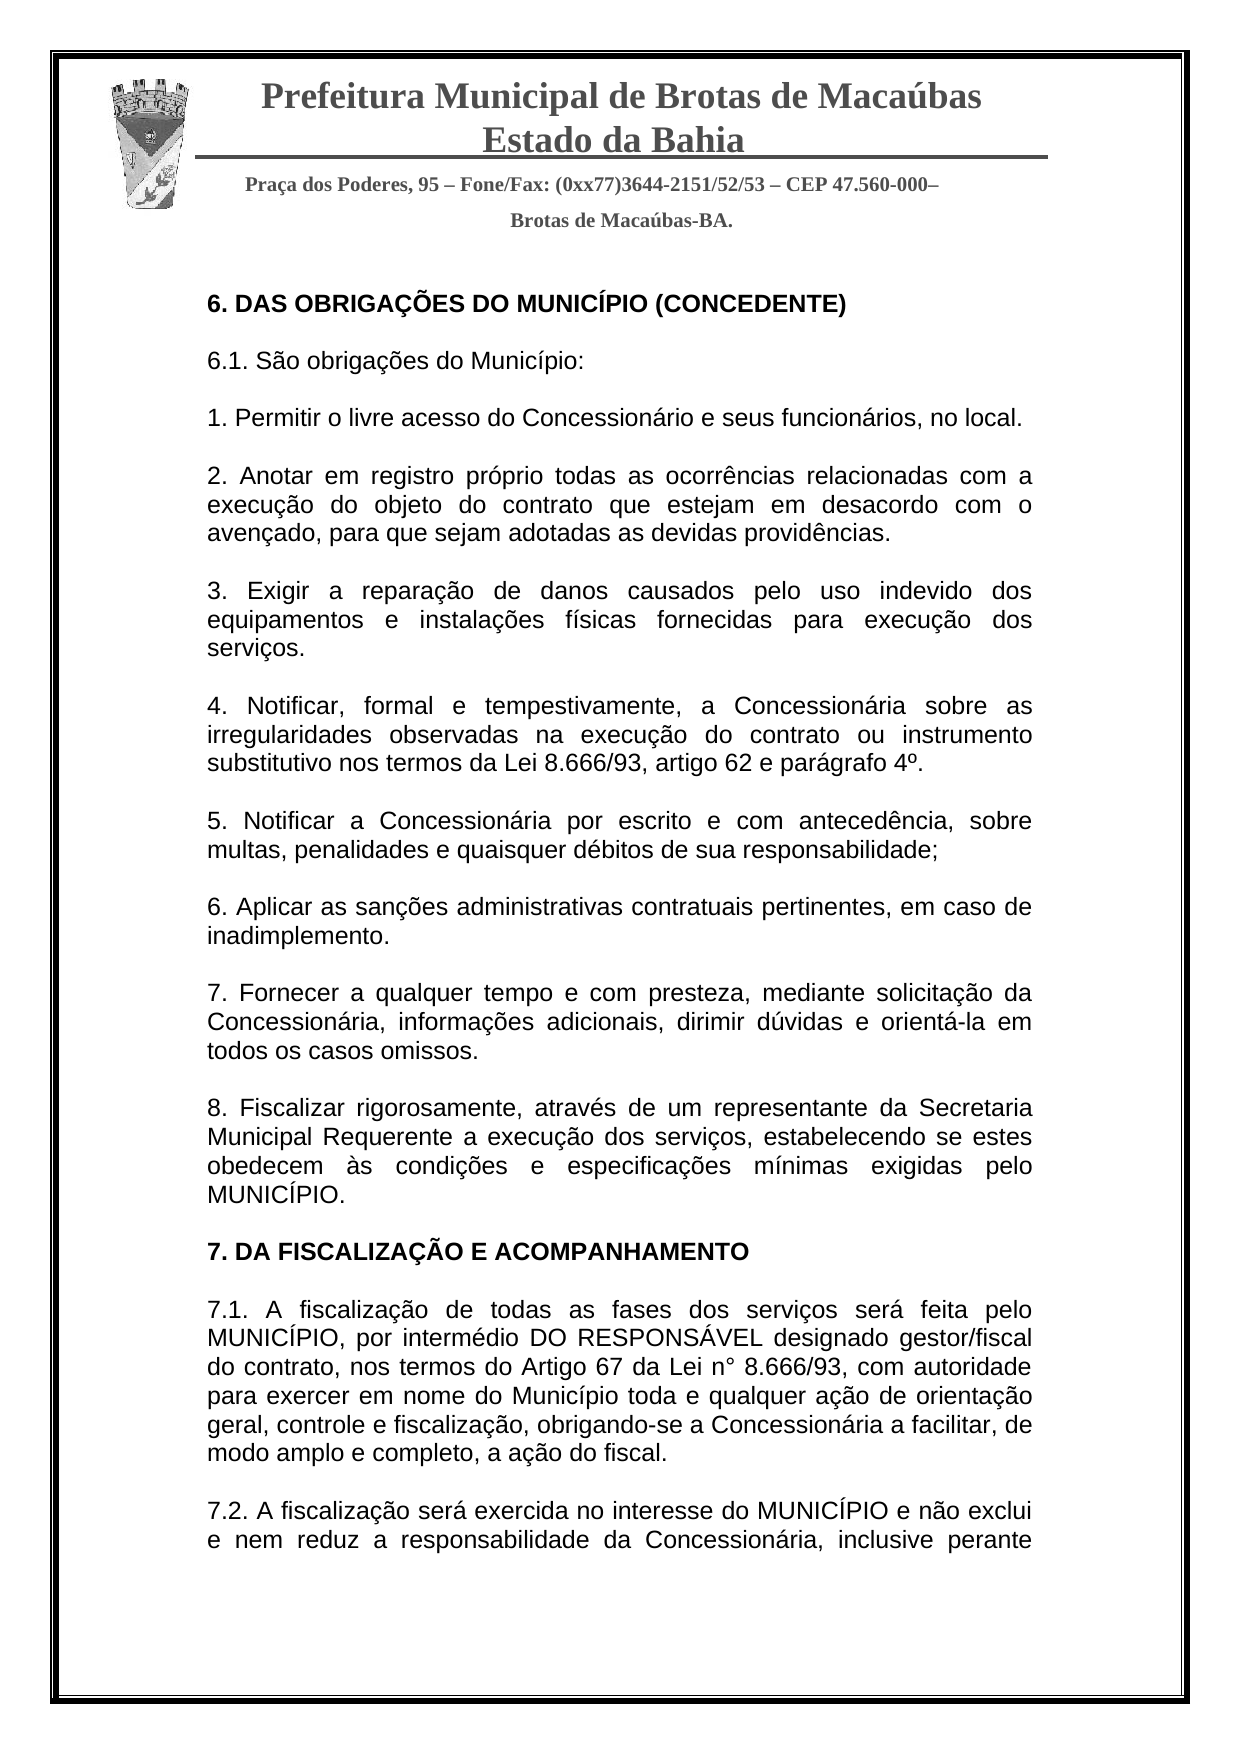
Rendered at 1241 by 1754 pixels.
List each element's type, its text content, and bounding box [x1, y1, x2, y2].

text 7. DA FISCALIZAÇÃO E ACOMPANHAMENTO [207, 1237, 1034, 1266]
picture [107, 79, 194, 216]
text 1. Permitir o livre acesso do Concessionário e seus funcionários, no local. [207, 403, 1034, 432]
text 6.1. São obrigações do Município: [207, 346, 1034, 375]
text 6. DAS OBRIGAÇÕES DO MUNICÍPIO (CONCEDENTE) [207, 289, 1034, 318]
text 7. Fornecer a qualquer tempo e com presteza, mediante solicitação da Concessionária, informações adicionais, dirimir dúvidas e orientá-la em todos os casos omissos. [207, 978, 1034, 1065]
text 4. Notificar, formal e tempestivamente, a Concessionária sobre as irregularidades observadas na execução do contrato ou instrumento substitutivo nos termos da Lei 8.666/93, artigo 62 e parágrafo 4º. [207, 691, 1034, 777]
text 2. Anotar em registro próprio todas as ocorrências relacionadas com a execução do objeto do contrato que estejam em desacordo com o avençado, para que sejam adotadas as devidas providências. [207, 461, 1034, 547]
text 7.1. A fiscalização de todas as fases dos serviços será feita pelo MUNICÍPIO, por intermédio DO RESPONSÁVEL designado gestor/fiscal do contrato, nos termos do Artigo 67 da Lei n° 8.666/93, com autoridade para exercer em nome do Município toda e qualquer ação de orientação geral, controle e fiscalização, obrigando-se a Concessionária a facilitar, de modo amplo e completo, a ação do fiscal. [207, 1295, 1034, 1467]
text 8. Fiscalizar rigorosamente, através de um representante da Secretaria Municipal Requerente a execução dos serviços, estabelecendo se estes obedecem às condições e especificações mínimas exigidas pelo MUNICÍPIO. [207, 1093, 1034, 1208]
text 6. Aplicar as sanções administrativas contratuais pertinentes, em caso de inadimplemento. [207, 892, 1034, 950]
text 5. Notificar a Concessionária por escrito e com antecedência, sobre multas, penalidades e quaisquer débitos de sua responsabilidade; [207, 806, 1034, 863]
text 3. Exigir a reparação de danos causados pelo uso indevido dos equipamentos e instalações físicas fornecidas para execução dos serviços. [207, 576, 1034, 662]
